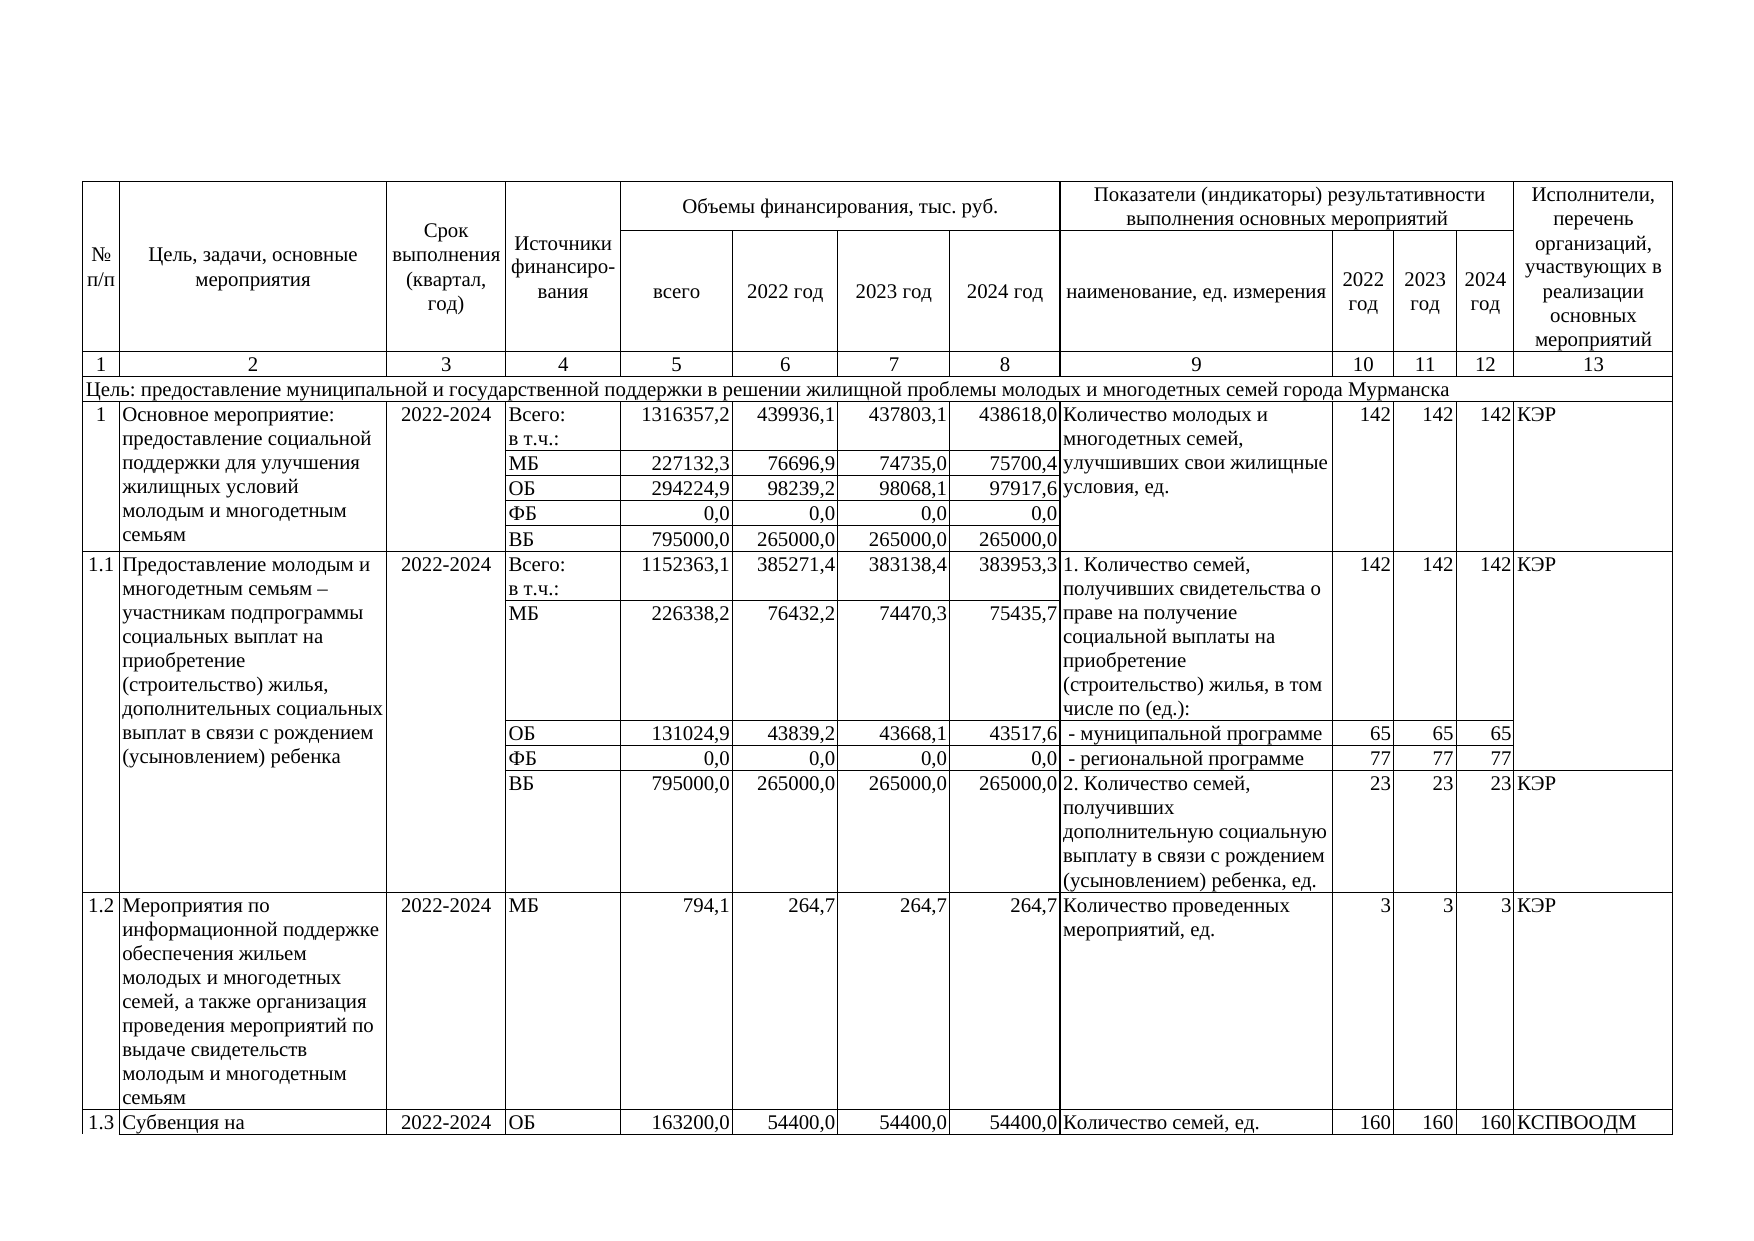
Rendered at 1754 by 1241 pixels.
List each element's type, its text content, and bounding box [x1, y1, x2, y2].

table_cell 43839,2 [733, 721, 837, 745]
table_cell 385271,4 [733, 552, 837, 600]
table_cell 0,0 [733, 501, 837, 525]
table_header Показатели (индикаторы) результативности выполнения основных мероприятий [1061, 182, 1513, 230]
table_cell наименование, ед. измерения [1061, 231, 1332, 351]
table_header Срок выполнения (квартал, год) [387, 182, 505, 351]
table_cell 65 [1333, 721, 1393, 745]
table_cell 437803,1 [838, 402, 949, 450]
table_cell 438618,0 [950, 402, 1059, 450]
table_cell 0,0 [733, 746, 837, 770]
table_cell 794,1 [621, 893, 732, 1109]
table_cell 77 [1333, 746, 1393, 770]
table_cell 0,0 [950, 746, 1059, 770]
table_cell 75435,7 [950, 601, 1059, 720]
table_cell 74735,0 [838, 451, 949, 475]
table_cell 142 [1457, 402, 1513, 551]
table_cell КЭР [1514, 402, 1672, 551]
table_cell 1.3 [83, 1110, 119, 1134]
table_cell ОБ [506, 1110, 620, 1134]
table_cell Мероприятия по информационной поддержке обеспечения жильем молодых и многодетных семей, а также организация проведения мероприятий по выдаче свидетельств молодым и многодетным семьям [120, 893, 386, 1109]
table_cell 2022-2024 [387, 552, 505, 892]
table_cell 265000,0 [733, 771, 837, 892]
table_cell 43517,6 [950, 721, 1059, 745]
table_cell 160 [1333, 1110, 1393, 1134]
table_cell ВБ [506, 526, 620, 551]
table_cell Количество семей, ед. [1061, 1110, 1332, 1134]
table_cell 23 [1457, 771, 1513, 892]
table_cell 12 [1457, 352, 1513, 376]
table_cell Количество молодых и многодетных семей, улучшивших свои жилищные условия, ед. [1061, 402, 1332, 551]
table_cell 383138,4 [838, 552, 949, 600]
table_cell ОБ [506, 476, 620, 500]
table_cell 76696,9 [733, 451, 837, 475]
table_cell 0,0 [621, 746, 732, 770]
table_cell 1 [83, 402, 119, 551]
table_cell 10 [1333, 352, 1393, 376]
table_cell ФБ [506, 746, 620, 770]
table_header Источники финансиро-вания [506, 182, 620, 351]
table_cell 8 [950, 352, 1059, 376]
table_cell МБ [506, 893, 620, 1109]
table_cell 0,0 [621, 501, 732, 525]
table_cell 1.1 [83, 552, 119, 892]
table_cell 1152363,1 [621, 552, 732, 600]
table_cell 2024 год [1457, 231, 1513, 351]
table_header Цель, задачи, основные мероприятия [120, 182, 386, 351]
table_header Объемы финансирования, тыс. руб. [621, 182, 1059, 230]
table_cell 98068,1 [838, 476, 949, 500]
table_cell 54400,0 [733, 1110, 837, 1134]
table_cell 7 [838, 352, 949, 376]
table_cell 6 [733, 352, 837, 376]
table_cell 3 [1457, 893, 1513, 1109]
table_cell МБ [506, 601, 620, 720]
table_cell КСПВООДМ [1514, 1110, 1672, 1134]
table_cell КЭР [1514, 771, 1672, 892]
table_cell 3 [387, 352, 505, 376]
table_cell 77 [1394, 746, 1456, 770]
table_cell 65 [1394, 721, 1456, 745]
table_cell 2022-2024 [387, 402, 505, 551]
table_cell 1. Количество семей, получивших свидетельства о праве на получение социальной выплаты на приобретение (строительство) жилья, в том числе по (ед.): [1061, 552, 1332, 720]
table_cell 76432,2 [733, 601, 837, 720]
table_header Исполнители, перечень организаций, участвующих в реализации основных мероприятий [1514, 182, 1672, 351]
table_cell КЭР [1514, 552, 1672, 770]
table_cell КЭР [1514, 893, 1672, 1109]
table_cell 3 [1333, 893, 1393, 1109]
table_cell 795000,0 [621, 771, 732, 892]
table_cell 11 [1394, 352, 1456, 376]
table_cell 1316357,2 [621, 402, 732, 450]
table_cell 1.2 [83, 893, 119, 1109]
table_cell 227132,3 [621, 451, 732, 475]
table_cell 2022 год [1333, 231, 1393, 351]
table_cell Основное мероприятие: предоставление социальной поддержки для улучшения жилищных условий молодым и многодетным семьям [120, 402, 386, 551]
table_cell 265000,0 [838, 526, 949, 551]
table_cell 2023 год [1394, 231, 1456, 351]
table_cell Цель: предоставление муниципальной и государственной поддержки в решении жилищной проблемы молодых и многодетных семей города Мурманска [83, 377, 1672, 401]
table_cell ВБ [506, 771, 620, 892]
table_cell 265000,0 [733, 526, 837, 551]
table_cell 0,0 [950, 501, 1059, 525]
table_cell 65 [1457, 721, 1513, 745]
table_cell Всего: в т.ч.: [506, 552, 620, 600]
table_cell 294224,9 [621, 476, 732, 500]
table_cell 74470,3 [838, 601, 949, 720]
table_cell ОБ [506, 721, 620, 745]
table_cell - муниципальной программе [1061, 721, 1332, 745]
table_cell 264,7 [838, 893, 949, 1109]
table_cell 2022-2024 [387, 893, 505, 1109]
table_cell 142 [1333, 402, 1393, 551]
table_cell 383953,3 [950, 552, 1059, 600]
table_cell 2022-2024 [387, 1110, 505, 1134]
table_cell 265000,0 [950, 771, 1059, 892]
table_cell 142 [1333, 552, 1393, 720]
table_cell 23 [1333, 771, 1393, 892]
table_cell 2024 год [950, 231, 1059, 351]
table_cell 54400,0 [950, 1110, 1059, 1134]
table_cell 131024,9 [621, 721, 732, 745]
table_cell 265000,0 [950, 526, 1059, 551]
table_cell 142 [1394, 402, 1456, 551]
table_cell 3 [1394, 893, 1456, 1109]
table_cell 1 [83, 352, 119, 376]
table_cell 54400,0 [838, 1110, 949, 1134]
table_cell 264,7 [733, 893, 837, 1109]
table_cell 264,7 [950, 893, 1059, 1109]
table_cell МБ [506, 451, 620, 475]
table_cell 160 [1457, 1110, 1513, 1134]
table_cell 142 [1457, 552, 1513, 720]
table_cell - региональной программе [1061, 746, 1332, 770]
table_cell 77 [1457, 746, 1513, 770]
table_cell Предоставление молодым и многодетным семьям – участникам подпрограммы социальных выплат на приобретение (строительство) жилья, дополнительных социальных выплат в связи с рождением (усыновлением) ребенка [120, 552, 386, 892]
table_cell 2023 год [838, 231, 949, 351]
table_cell 23 [1394, 771, 1456, 892]
table_cell 0,0 [838, 746, 949, 770]
table_cell 9 [1061, 352, 1332, 376]
table_cell 795000,0 [621, 526, 732, 551]
table_cell Количество проведенных мероприятий, ед. [1061, 893, 1332, 1109]
table_cell 97917,6 [950, 476, 1059, 500]
table_cell 160 [1394, 1110, 1456, 1134]
table_cell всего [621, 231, 732, 351]
table_cell 2 [120, 352, 386, 376]
table_cell 142 [1394, 552, 1456, 720]
table_cell 226338,2 [621, 601, 732, 720]
table_cell 163200,0 [621, 1110, 732, 1134]
table_cell 13 [1514, 352, 1672, 376]
table_cell 2. Количество семей, получивших дополнительную социальную выплату в связи с рождением (усыновлением) ребенка, ед. [1061, 771, 1332, 892]
table_cell 98239,2 [733, 476, 837, 500]
table_cell 5 [621, 352, 732, 376]
table_cell 4 [506, 352, 620, 376]
table_cell ФБ [506, 501, 620, 525]
table_header № п/п [83, 182, 119, 351]
table_cell 2022 год [733, 231, 837, 351]
table_cell Всего: в т.ч.: [506, 402, 620, 450]
table_cell 439936,1 [733, 402, 837, 450]
table_cell 43668,1 [838, 721, 949, 745]
table_cell 0,0 [838, 501, 949, 525]
table_cell 75700,4 [950, 451, 1059, 475]
table_cell 265000,0 [838, 771, 949, 892]
